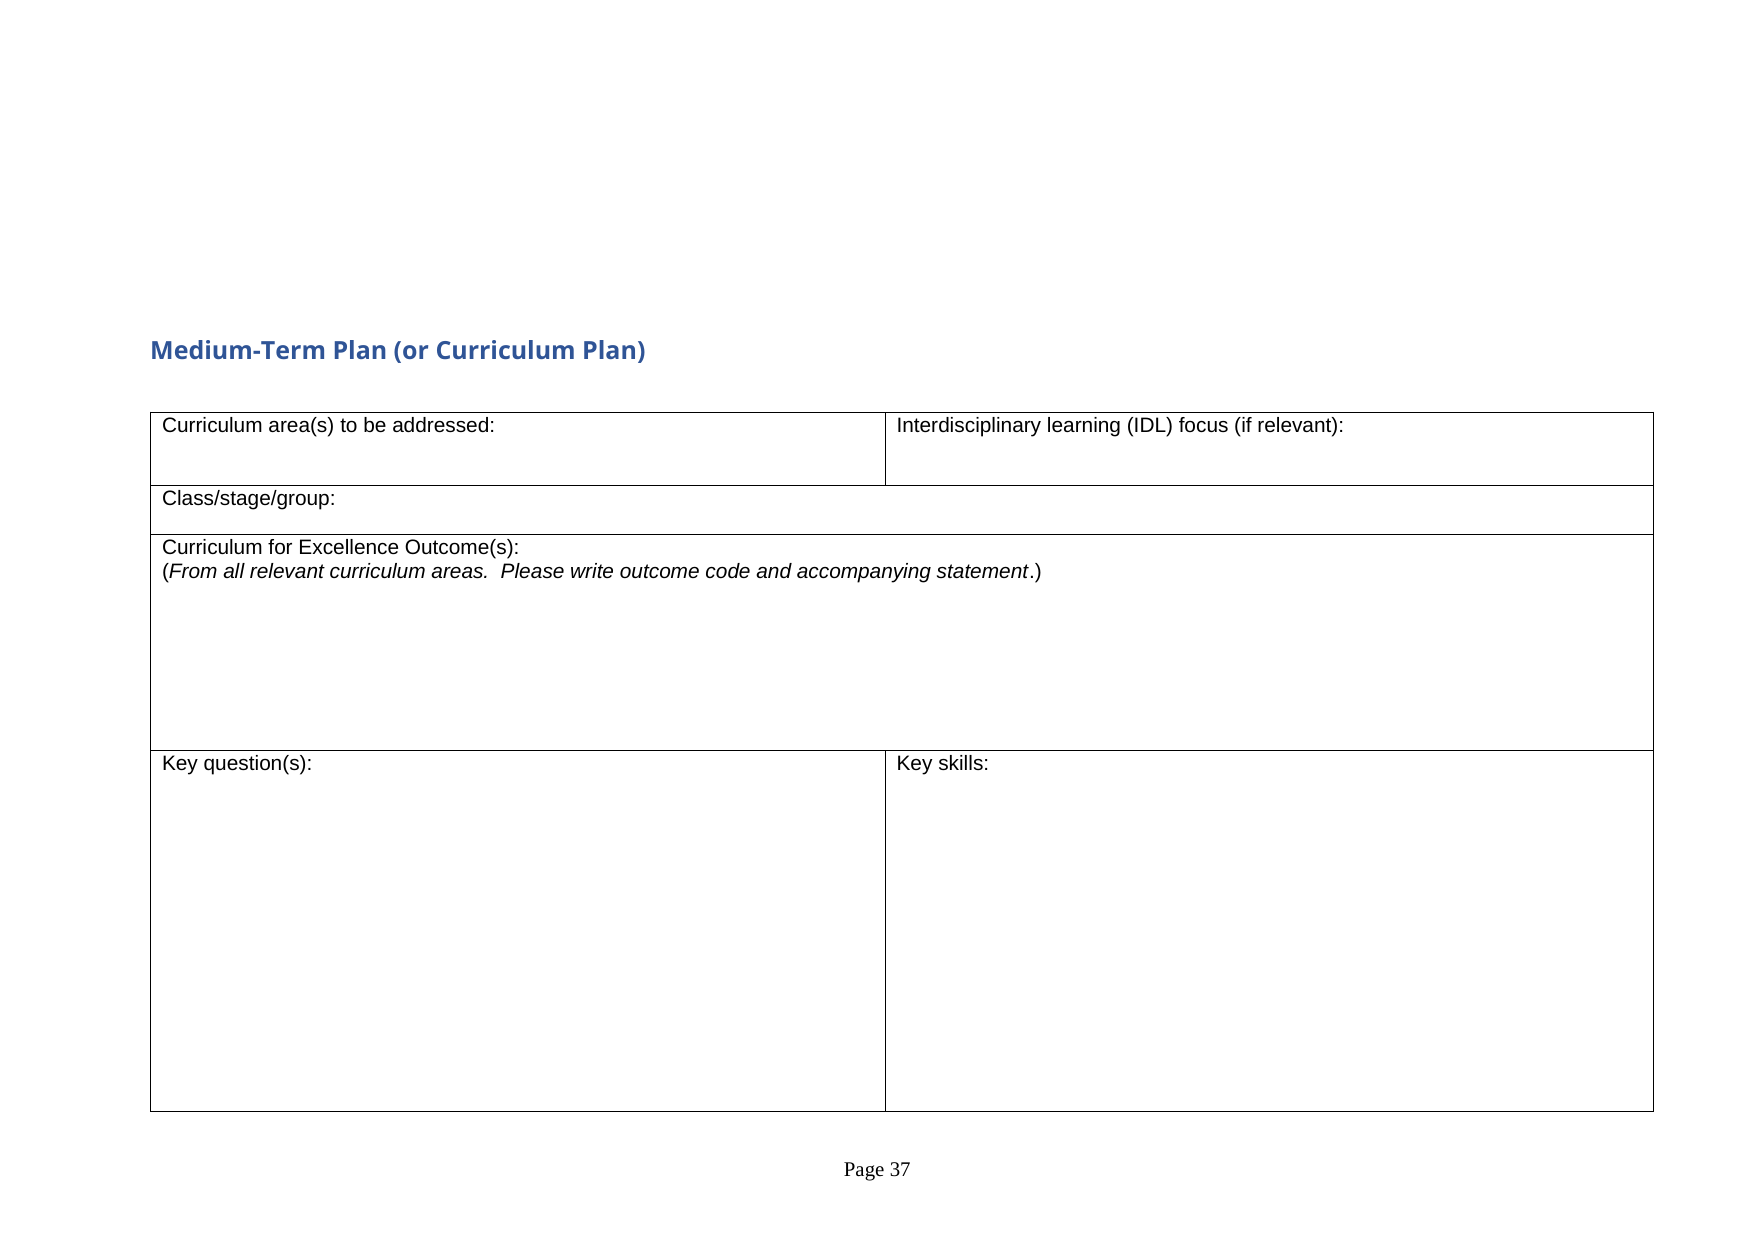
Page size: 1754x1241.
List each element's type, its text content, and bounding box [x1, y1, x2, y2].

table_cell Class/stage/group: [151, 486, 1653, 533]
table_header Interdisciplinary learning (IDL) focus (if relevant): [886, 413, 1653, 484]
table_cell Curriculum for Excellence Outcome(s): (From all relevant curriculum areas. Please write outcome code and accompanying statement.) [151, 535, 1653, 750]
table_cell Key question(s): [151, 751, 885, 1111]
subtitle Medium-Term Plan (or Curriculum Plan) [150, 333, 1604, 367]
table_cell Key skills: [886, 751, 1653, 1111]
table_header Curriculum area(s) to be addressed: [151, 413, 885, 484]
